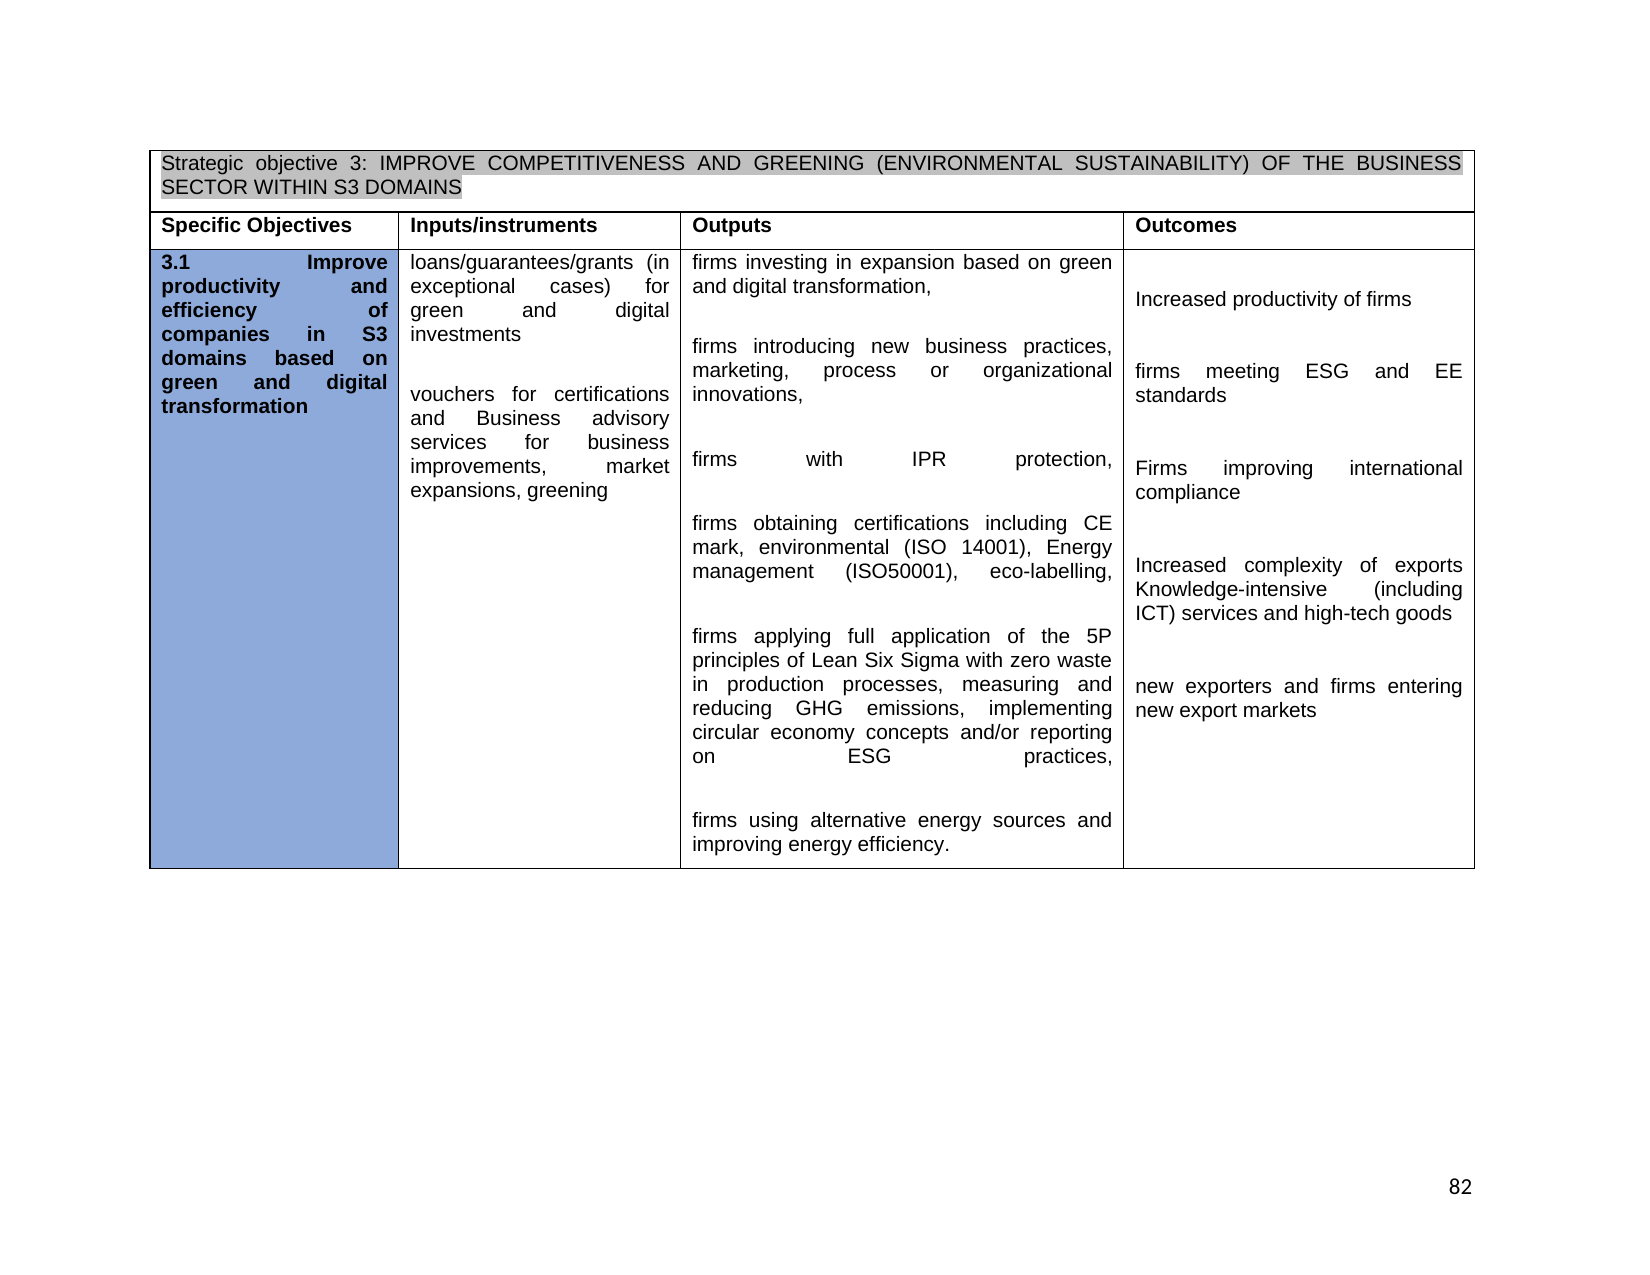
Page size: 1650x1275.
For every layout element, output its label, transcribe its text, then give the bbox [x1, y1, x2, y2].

table_cell Specific Objectives [151, 213, 398, 249]
table_cell 3.1 Improve productivity and efficiency of companies in S3 domains based on green and digital transformation [151, 250, 398, 868]
table_cell Increased productivity of firms firms meeting ESG and EE standards Firms improving international compliance Increased complexity of exports Knowledge-intensive (including ICT) services and high-tech goods new exporters and firms entering new export markets [1124, 250, 1474, 868]
table_cell Outputs [681, 213, 1123, 249]
table_cell firms investing in expansion based on green and digital transformation, firms introducing new business practices, marketing, process or organizational innovations, firms with IPR protection, firms obtaining certifications including CE mark, environmental (ISO 14001), Energy management (ISO50001), eco-labelling, firms applying full application of the 5P principles of Lean Six Sigma with zero waste in production processes, measuring and reducing GHG emissions, implementing circular economy concepts and/or reporting on ESG practices, firms using alternative energy sources and improving energy efficiency. [681, 250, 1123, 868]
table_cell loans/guarantees/grants (in exceptional cases) for green and digital investments vouchers for certifications and Business advisory services for business improvements, market expansions, greening [399, 250, 680, 868]
table_cell Inputs/instruments [399, 213, 680, 249]
table_header Strategic objective 3: IMPROVE COMPETITIVENESS AND GREENING (ENVIRONMENTAL SUSTAINABILITY) OF THE BUSINESS SECTOR WITHIN S3 DOMAINS [151, 151, 1474, 211]
table_cell Outcomes [1124, 213, 1474, 249]
